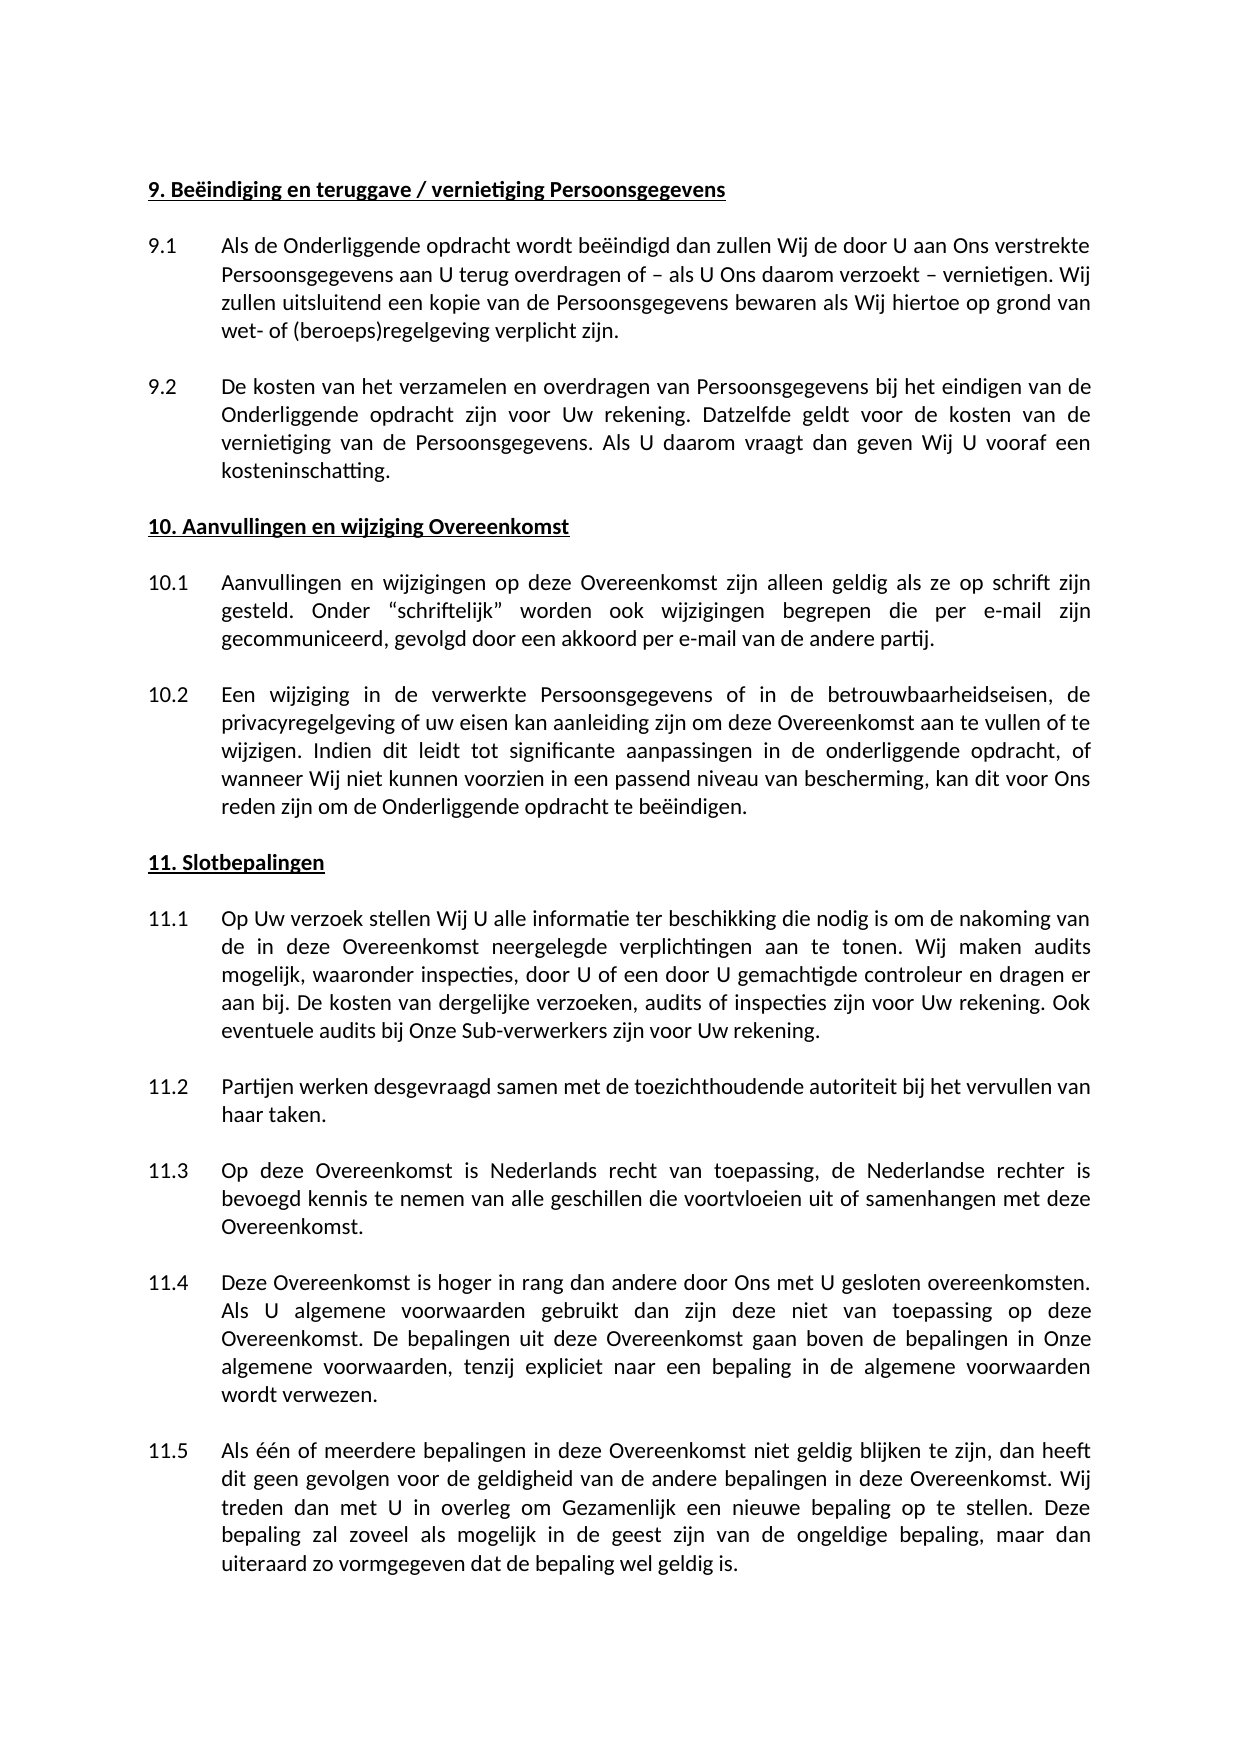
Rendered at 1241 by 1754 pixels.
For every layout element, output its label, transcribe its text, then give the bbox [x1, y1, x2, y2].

text 10.1 Aanvullingen en wijzigingen op deze Overeenkomst zijn alleen geldig als ze op schrift zijn gesteld. Onder “schriftelijk” worden ook wijzigingen begrepen die per e-mail zijn gecommuniceerd, gevolgd door een akkoord per e-mail van de andere partij. [148, 568, 1093, 652]
text 11.1 Op Uw verzoek stellen Wij U alle informatie ter beschikking die nodig is om de nakoming van de in deze Overeenkomst neergelegde verplichtingen aan te tonen. Wij maken audits mogelijk, waaronder inspecties, door U of een door U gemachtigde controleur en dragen er aan bij. De kosten van dergelijke verzoeken, audits of inspecties zijn voor Uw rekening. Ook eventuele audits bij Onze Sub-verwerkers zijn voor Uw rekening. [148, 904, 1093, 1044]
text 9. Beëindiging en teruggave / vernietiging Persoonsgegevens [148, 176, 1093, 204]
text 10. Aanvullingen en wijziging Overeenkomst [148, 512, 1093, 540]
text 9.2 De kosten van het verzamelen en overdragen van Persoonsgegevens bij het eindigen van de Onderliggende opdracht zijn voor Uw rekening. Datzelfde geldt voor de kosten van de vernietiging van de Persoonsgegevens. Als U daarom vraagt dan geven Wij U vooraf een kosteninschatting. [148, 372, 1093, 484]
text 11.4 Deze Overeenkomst is hoger in rang dan andere door Ons met U gesloten overeenkomsten. Als U algemene voorwaarden gebruikt dan zijn deze niet van toepassing op deze Overeenkomst. De bepalingen uit deze Overeenkomst gaan boven de bepalingen in Onze algemene voorwaarden, tenzij expliciet naar een bepaling in de algemene voorwaarden wordt verwezen. [148, 1268, 1093, 1408]
text 11.2 Partijen werken desgevraagd samen met de toezichthoudende autoriteit bij het vervullen van haar taken. [148, 1072, 1093, 1128]
text 11.5 Als één of meerdere bepalingen in deze Overeenkomst niet geldig blijken te zijn, dan heeft dit geen gevolgen voor de geldigheid van de andere bepalingen in deze Overeenkomst. Wij treden dan met U in overleg om Gezamenlijk een nieuwe bepaling op te stellen. Deze bepaling zal zoveel als mogelijk in de geest zijn van de ongeldige bepaling, maar dan uiteraard zo vormgegeven dat de bepaling wel geldig is. [148, 1437, 1093, 1577]
text 9.1 Als de Onderliggende opdracht wordt beëindigd dan zullen Wij de door U aan Ons verstrekte Persoonsgegevens aan U terug overdragen of – als U Ons daarom verzoekt – vernietigen. Wij zullen uitsluitend een kopie van de Persoonsgegevens bewaren als Wij hiertoe op grond van wet- of (beroeps)regelgeving verplicht zijn. [148, 232, 1093, 344]
text 11. Slotbepalingen [148, 848, 1093, 876]
text 10.2 Een wijziging in de verwerkte Persoonsgegevens of in de betrouwbaarheidseisen, de privacyregelgeving of uw eisen kan aanleiding zijn om deze Overeenkomst aan te vullen of te wijzigen. Indien dit leidt tot significante aanpassingen in de onderliggende opdracht, of wanneer Wij niet kunnen voorzien in een passend niveau van bescherming, kan dit voor Ons reden zijn om de Onderliggende opdracht te beëindigen. [148, 680, 1093, 820]
text 11.3 Op deze Overeenkomst is Nederlands recht van toepassing, de Nederlandse rechter is bevoegd kennis te nemen van alle geschillen die voortvloeien uit of samenhangen met deze Overeenkomst. [148, 1156, 1093, 1240]
